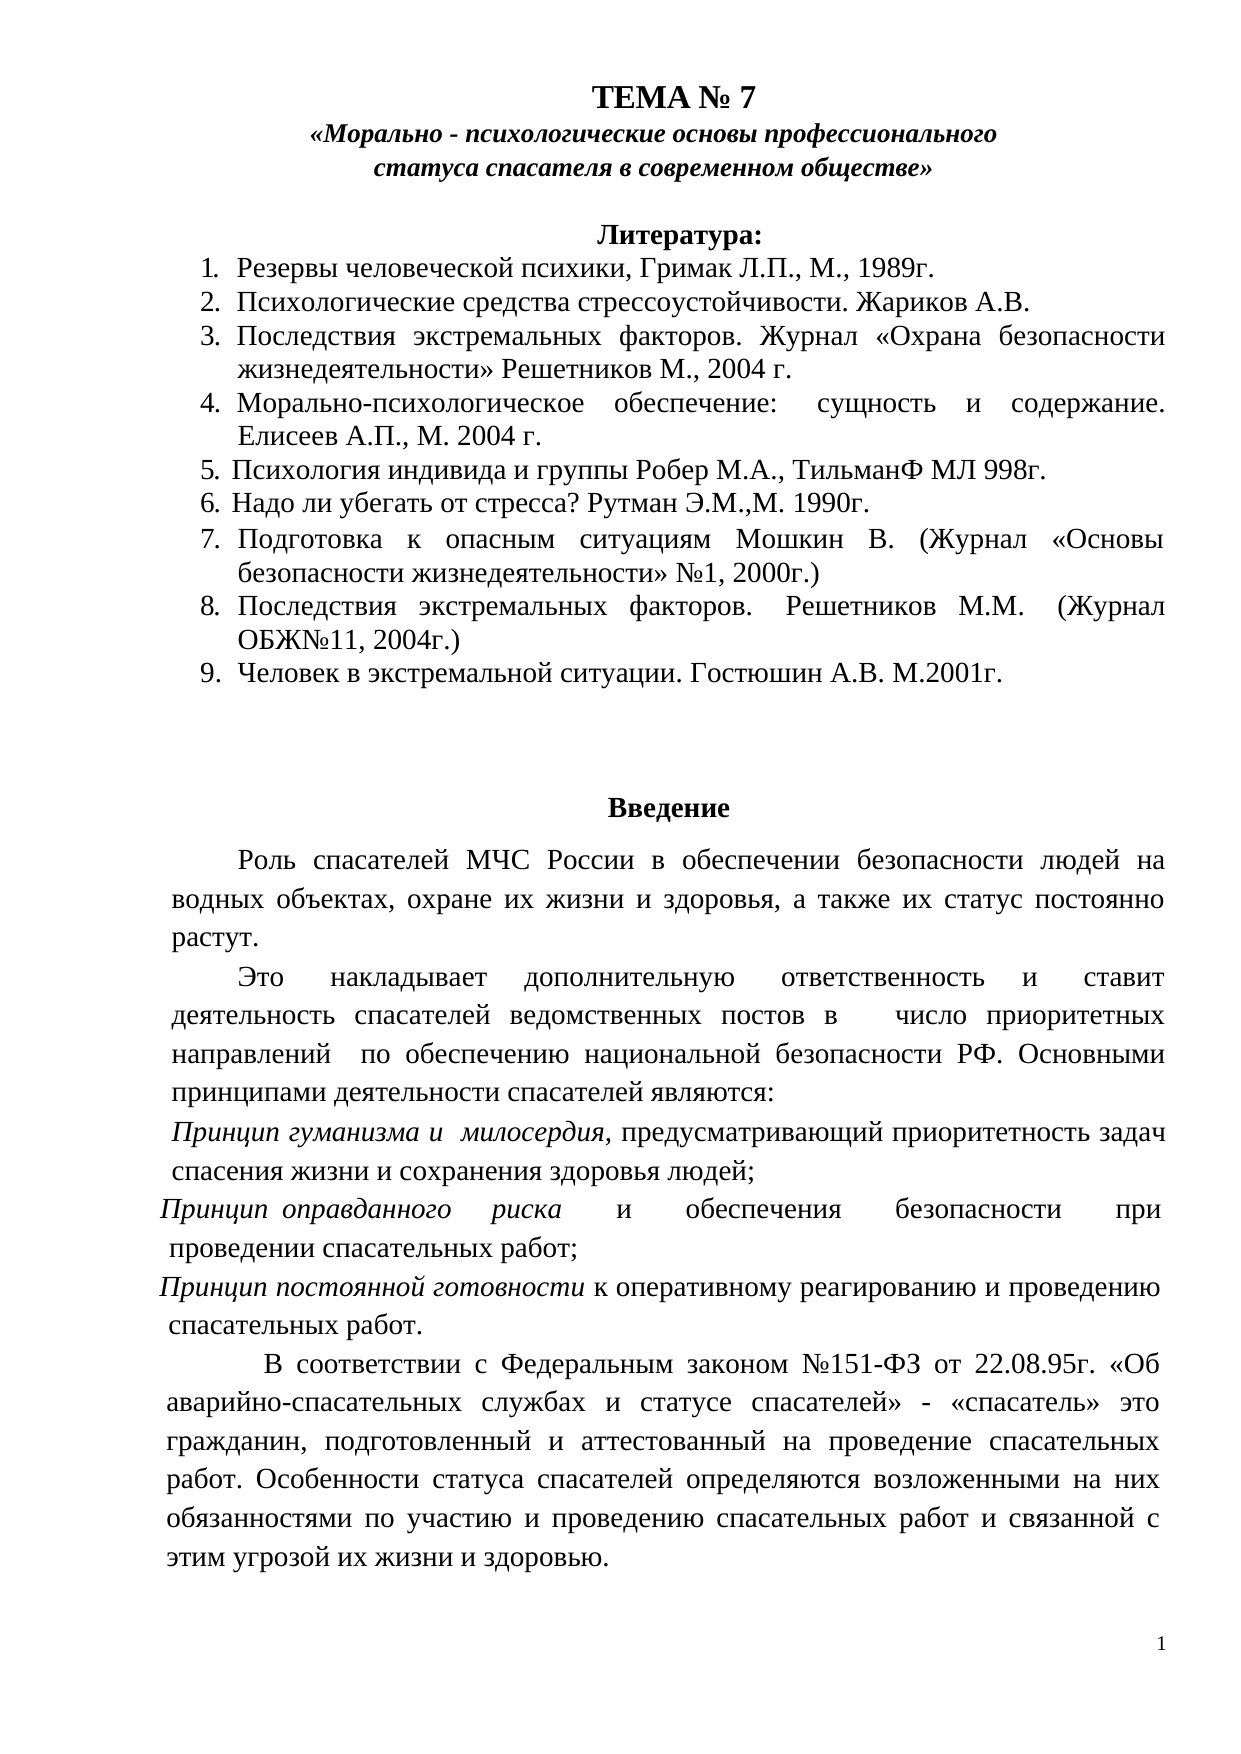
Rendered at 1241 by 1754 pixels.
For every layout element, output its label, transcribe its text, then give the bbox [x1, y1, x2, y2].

list Последствия экстремальных факторов. Журнал «Охрана безопасности жизнедеятельности» Решетников М., 2004 г. [200, 318, 1166, 385]
list Последствия экстремальных факторов. Решетников М.М. (Журнал ОБЖ№11, 2004г.) [200, 589, 1166, 656]
text ТЕМА № 7 [543, 82, 1166, 116]
text Принцип гуманизма и милосердия, предусматривающий приоритетность задач спасения жизни и сохранения здоровья людей; [171, 1114, 1166, 1186]
text Принцип постоянной готовности к оперативному реагированию и проведению спасательных работ. [159, 1269, 1161, 1341]
list Психология индивида и группы Робер М.А., ТильманФ МЛ 998г. [200, 452, 1166, 486]
list Морально-психологическое обеспечение: сущность и содержание. Елисеев А.П., М. 2004 г. [200, 385, 1166, 452]
text «Морально - психологические основы профессионального [195, 116, 1112, 150]
text Это накладывает дополнительную ответственность и ставит деятельность спасателей ведомственных постов в число приоритетных направлений по обеспечению национальной безопасности РФ. Основными принципами деятельности спасателей являются: [171, 959, 1166, 1108]
text Введение [171, 790, 1166, 824]
list Резервы человеческой психики, Гримак Л.П., М., 1989г. [200, 251, 1166, 285]
text Принцип оправданного риска и обеспечения безопасности при проведении спасательных работ; [160, 1191, 1162, 1263]
list Психологические средства стрессоустойчивости. Жариков А.В. [200, 285, 1166, 318]
text В соответствии с Федеральным законом №151-ФЗ от 22.08.95г. «Об аварийно-спасательных службах и статусе спасателей» - «спасатель» это гражданин, подготовленный и аттестованный на проведение спасательных работ. Особенности статуса спасателей определяются возложенными на них обязанностями по участию и проведению спасательных работ и связанной с этим угрозой их жизни и здоровью. [157, 1346, 1161, 1572]
list Надо ли убегать от стресса? Рутман Э.М.,М. 1990г. [200, 486, 1166, 519]
text статуса спасателя в современном обществе» [195, 150, 1112, 184]
list Подготовка к опасным ситуациям Мошкин В. (Журнал «Основы безопасности жизнедеятельности» №1, 2000г.) [200, 522, 1166, 589]
text Литература: [194, 218, 1166, 251]
text Роль спасателей МЧС России в обеспечении безопасности людей на водных объектах, охране их жизни и здоровья, а также их статус постоянно растут. [171, 842, 1166, 953]
list Человек в экстремальной ситуации. Гостюшин А.В. М.2001г. [200, 656, 1166, 689]
